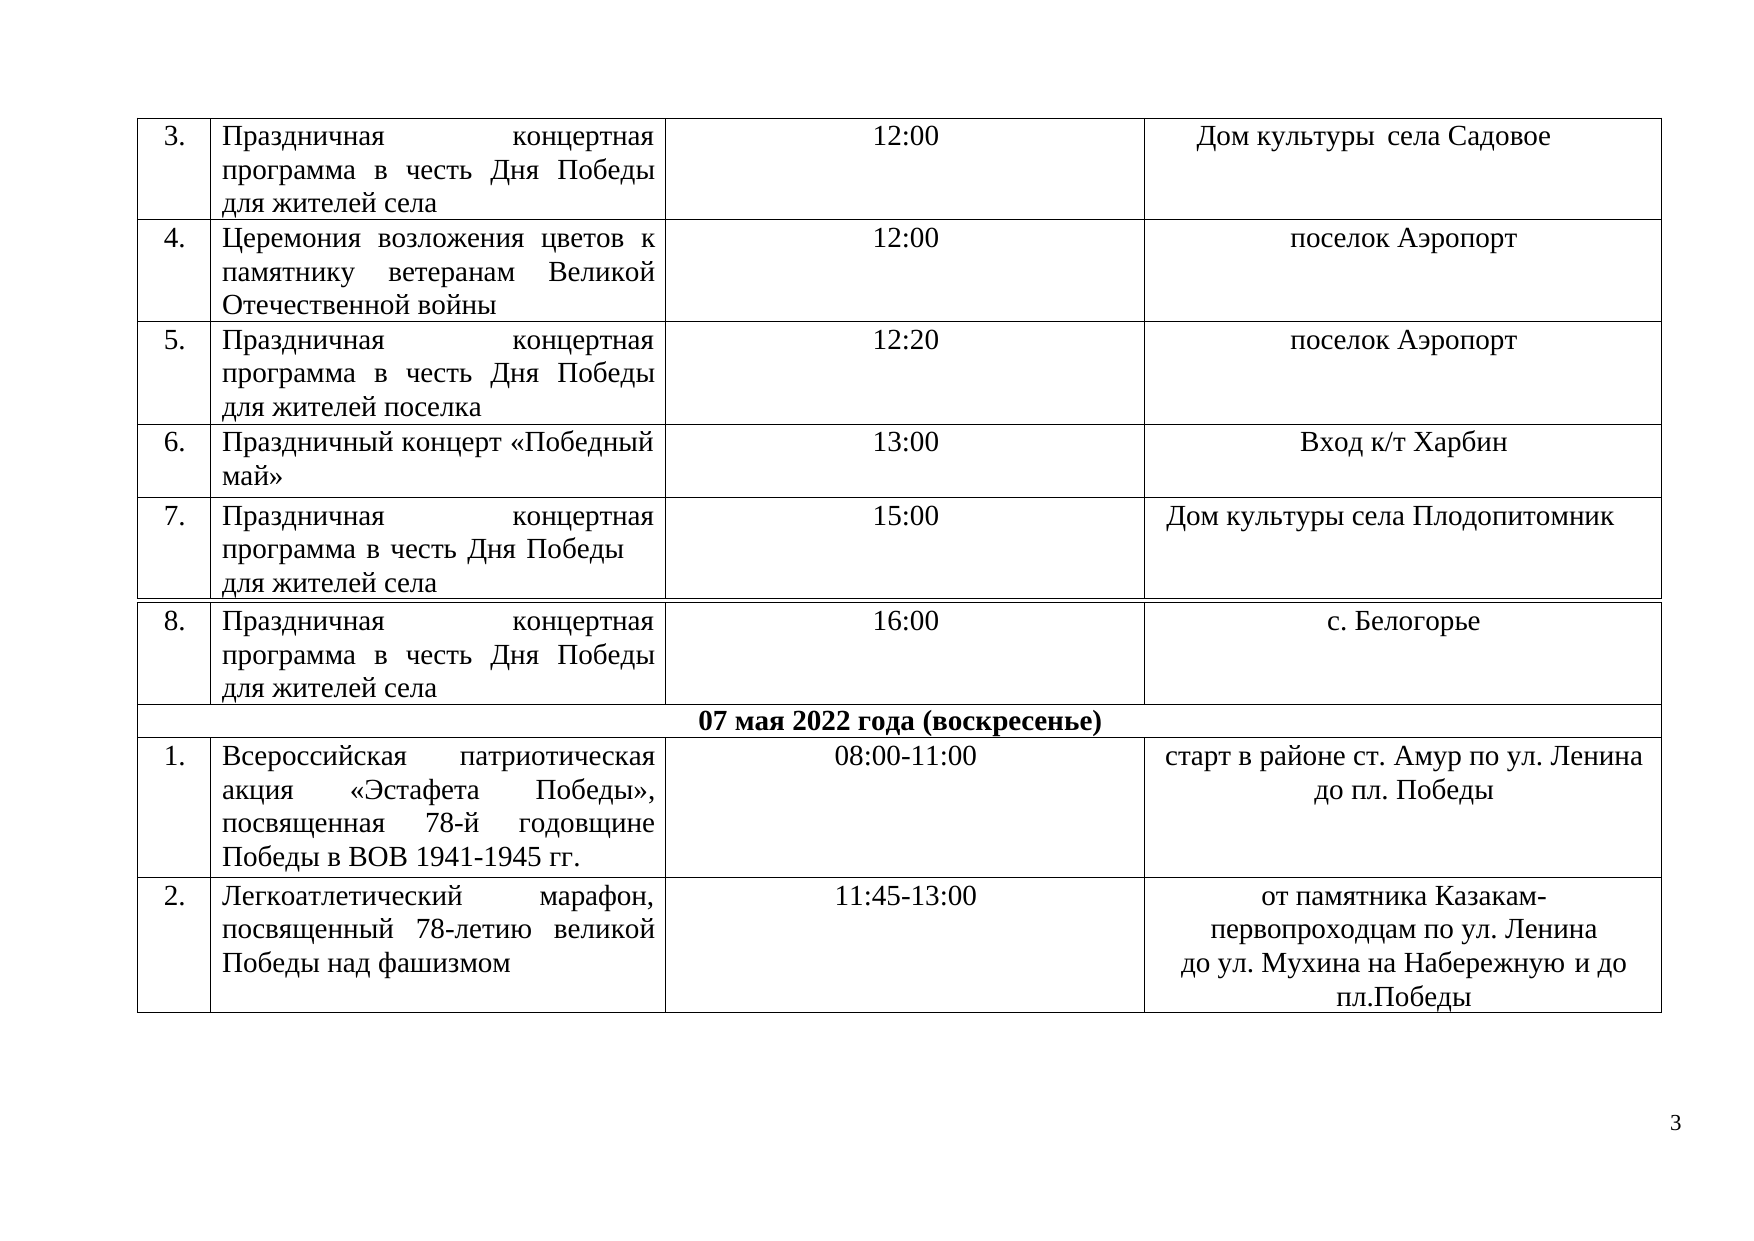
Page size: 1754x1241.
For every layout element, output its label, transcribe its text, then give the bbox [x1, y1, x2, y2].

table_cell 07 мая 2022 года (воскресенье) [138, 705, 1661, 737]
table_header 12:00 [666, 119, 1144, 219]
table_cell 11:45-13:00 [666, 878, 1144, 1012]
table_header 8. [138, 603, 210, 704]
table_header 16:00 [666, 603, 1144, 704]
table_cell 6. [138, 425, 210, 497]
table_cell Церемония возложения цветов к памятнику ветеранам Великой Отечественной войны [211, 220, 665, 321]
table_cell 12:00 [666, 220, 1144, 321]
table_cell от памятника Казакам- первопроходцам по ул. Ленина до ул. Мухина на Набережную и до пл.Победы [1145, 878, 1661, 1012]
table_cell 12:20 [666, 322, 1144, 423]
table_cell 5. [138, 322, 210, 423]
table_header с. Белогорье [1145, 603, 1661, 704]
table_cell 4. [138, 220, 210, 321]
table_cell 13:00 [666, 425, 1144, 497]
table_cell Вход к/т Харбин [1145, 425, 1661, 497]
table_header Праздничная концертная программа в честь Дня Победы для жителей села [211, 119, 665, 219]
table_cell поселок Аэропорт [1145, 220, 1661, 321]
table_cell Дом культуры села Плодопитомник [1145, 498, 1661, 598]
table_cell 15:00 [666, 498, 1144, 598]
table_cell старт в районе ст. Амур по ул. Ленина до пл. Победы [1145, 738, 1661, 877]
table_header Праздничная концертная программа в честь Дня Победы для жителей села [211, 603, 665, 704]
table_cell Легкоатлетический марафон, посвященный 78-летию великой Победы над фашизмом [211, 878, 665, 1012]
table_cell 2. [138, 878, 210, 1012]
table_cell 1. [138, 738, 210, 877]
table_cell поселок Аэропорт [1145, 322, 1661, 423]
table_cell Праздничный концерт «Победный май» [211, 425, 665, 497]
table_header Дом культуры села Садовое [1145, 119, 1661, 219]
table_cell Праздничная концертная программа в честь Дня Победы для жителей поселка [211, 322, 665, 423]
table_cell 08:00-11:00 [666, 738, 1144, 877]
table_header 3. [138, 119, 210, 219]
table_cell 7. [138, 498, 210, 598]
table_cell Праздничная концертная программа в честь Дня Победы для жителей села [211, 498, 665, 598]
table_cell Всероссийская патриотическая акция «Эстафета Победы», посвященная 78-й годовщине Победы в ВОВ 1941-1945 гг. [211, 738, 665, 877]
